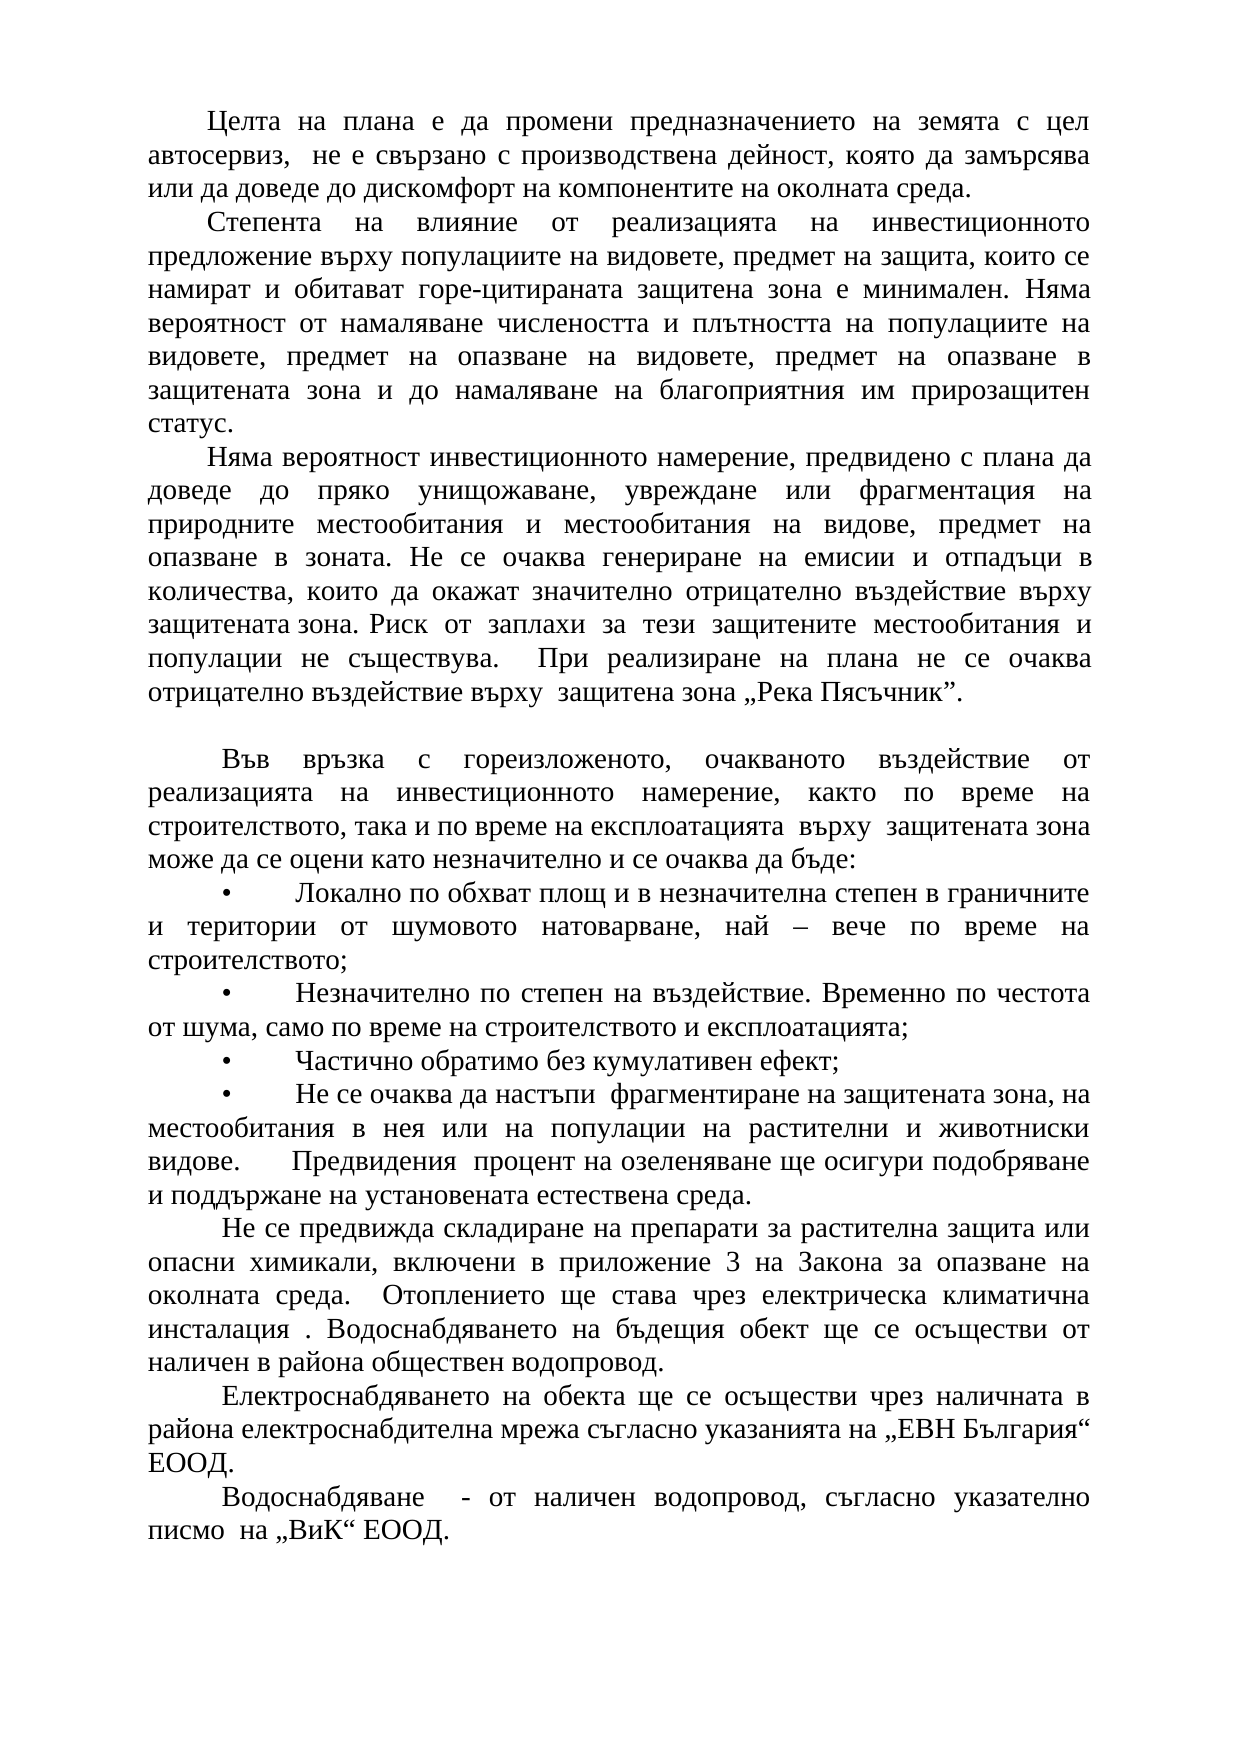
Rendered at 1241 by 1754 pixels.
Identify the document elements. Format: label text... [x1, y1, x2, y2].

text • Незначително по степен на въздействие. Временно по честота от шума, само по време на строителството и експлоатацията; [148, 976, 1091, 1043]
text • Частично обратимо без кумулативен ефект; [148, 1043, 1091, 1076]
text Степента на влияние от реализацията на инвестиционното предложение върху популациите на видовете, предмет на защита, които се намират и обитават горе-цитираната защитена зона е минимален. Няма вероятност от намаляване числеността и плътността на популациите на видовете, предмет на опазване на видовете, предмет на опазване в защитената зона и до намаляване на благоприятния им прирозащитен статус. [148, 204, 1091, 439]
text Целта на плана е да промени предназначението на земята с цел автосервиз, не е свързано с производствена дейност, която да замърсява или да доведе до дискомфорт на компонентите на околната среда. [148, 103, 1091, 204]
text Електроснабдяването на обекта ще се осъществи чрез наличната в района електроснабдителна мрежа съгласно указанията на „ЕВН България“ ЕООД. [148, 1378, 1091, 1479]
text Във връзка с гореизложеното, очакваното въздействие от реализацията на инвестиционното намерение, както по време на строителството, така и по време на експлоатацията върху защитената зона може да се оцени като незначително и се очаква да бъде: [148, 741, 1091, 875]
text Водоснабдяване - от наличен водопровод, съгласно указателно писмо на „ВиК“ ЕООД. [148, 1479, 1091, 1546]
text • Не се очаква да настъпи фрагментиране на защитената зона, на местообитания в нея или на популации на растителни и животниски видове. Предвидения процент на озеленяване ще осигури подобряване и поддържане на установената естествена среда. [148, 1076, 1091, 1210]
text Няма вероятност инвестиционното намерение, предвидено с плана да доведе до пряко унищожаване, увреждане или фрагментация на природните местообитания и местообитания на видове, предмет на опазване в зоната. Не се очаква генериране на емисии и отпадъци в количества, които да окажат значително отрицателно въздействие върху защитената зона. Риск от заплахи за тези защитените местообитания и популации не съществува. При реализиране на плана не се очаква отрицателно въздействие върху защитена зона „Река Пясъчник”. [148, 439, 1093, 707]
text • Локално по обхват площ и в незначителна степен в граничните и територии от шумовото натоварване, най – вече по време на строителството; [148, 875, 1091, 976]
text Не се предвижда складиране на препарати за растителна защита или опасни химикали, включени в приложение 3 на Закона за опазване на околната среда. Отоплението ще става чрез електрическа климатична инсталация . Водоснабдяването на бъдещия обект ще се осъществи от наличен в района обществен водопровод. [148, 1210, 1091, 1378]
